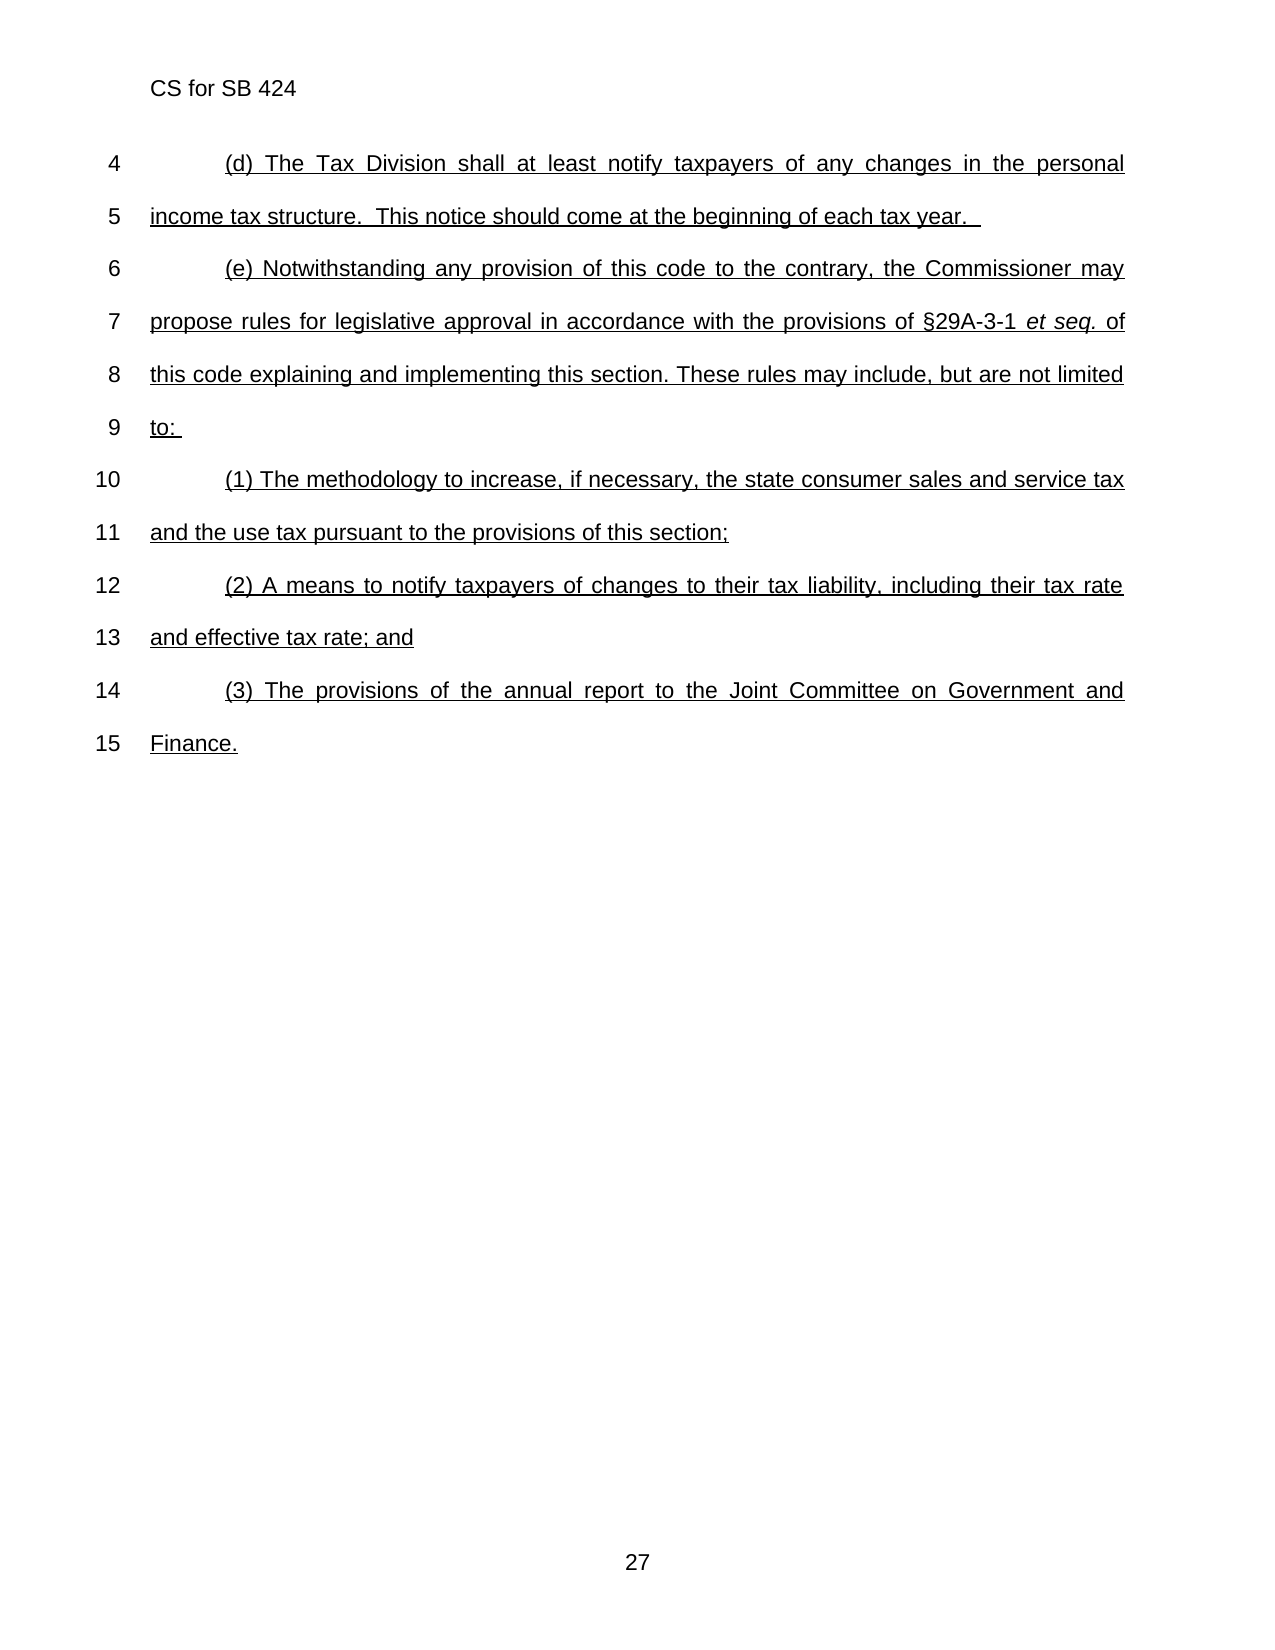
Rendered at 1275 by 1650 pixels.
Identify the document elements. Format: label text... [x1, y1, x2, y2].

text (3) The provisions of the annual report to the Joint Committee on Government and Finance. [150, 677, 1125, 756]
text (d) The Tax Division shall at least notify taxpayers of any changes in the personal income tax structure. This notice should come at the beginning of each tax year. [150, 150, 1125, 229]
text (e) Notwithstanding any provision of this code to the contrary, the Commissioner may propose rules for legislative approval in accordance with the provisions of §29A-3-1 et seq. of this code explaining and implementing this section. These rules may include, but are not limited to: [150, 332, 1125, 440]
text (1) The methodology to increase, if necessary, the state consumer sales and service tax and the use tax pursuant to the provisions of this section; [150, 466, 1125, 545]
text (e) Notwithstanding any provision of this code to the contrary, the Commissioner may propose rules for legislative approval in accordance with the provisions of §29A-3-1 et seq. of this code explaining and implementing this section. These rules may include, but are not limited to: [150, 255, 1125, 331]
text (2) A means to notify taxpayers of changes to their tax liability, including their tax rate and effective tax rate; and [150, 572, 1125, 651]
